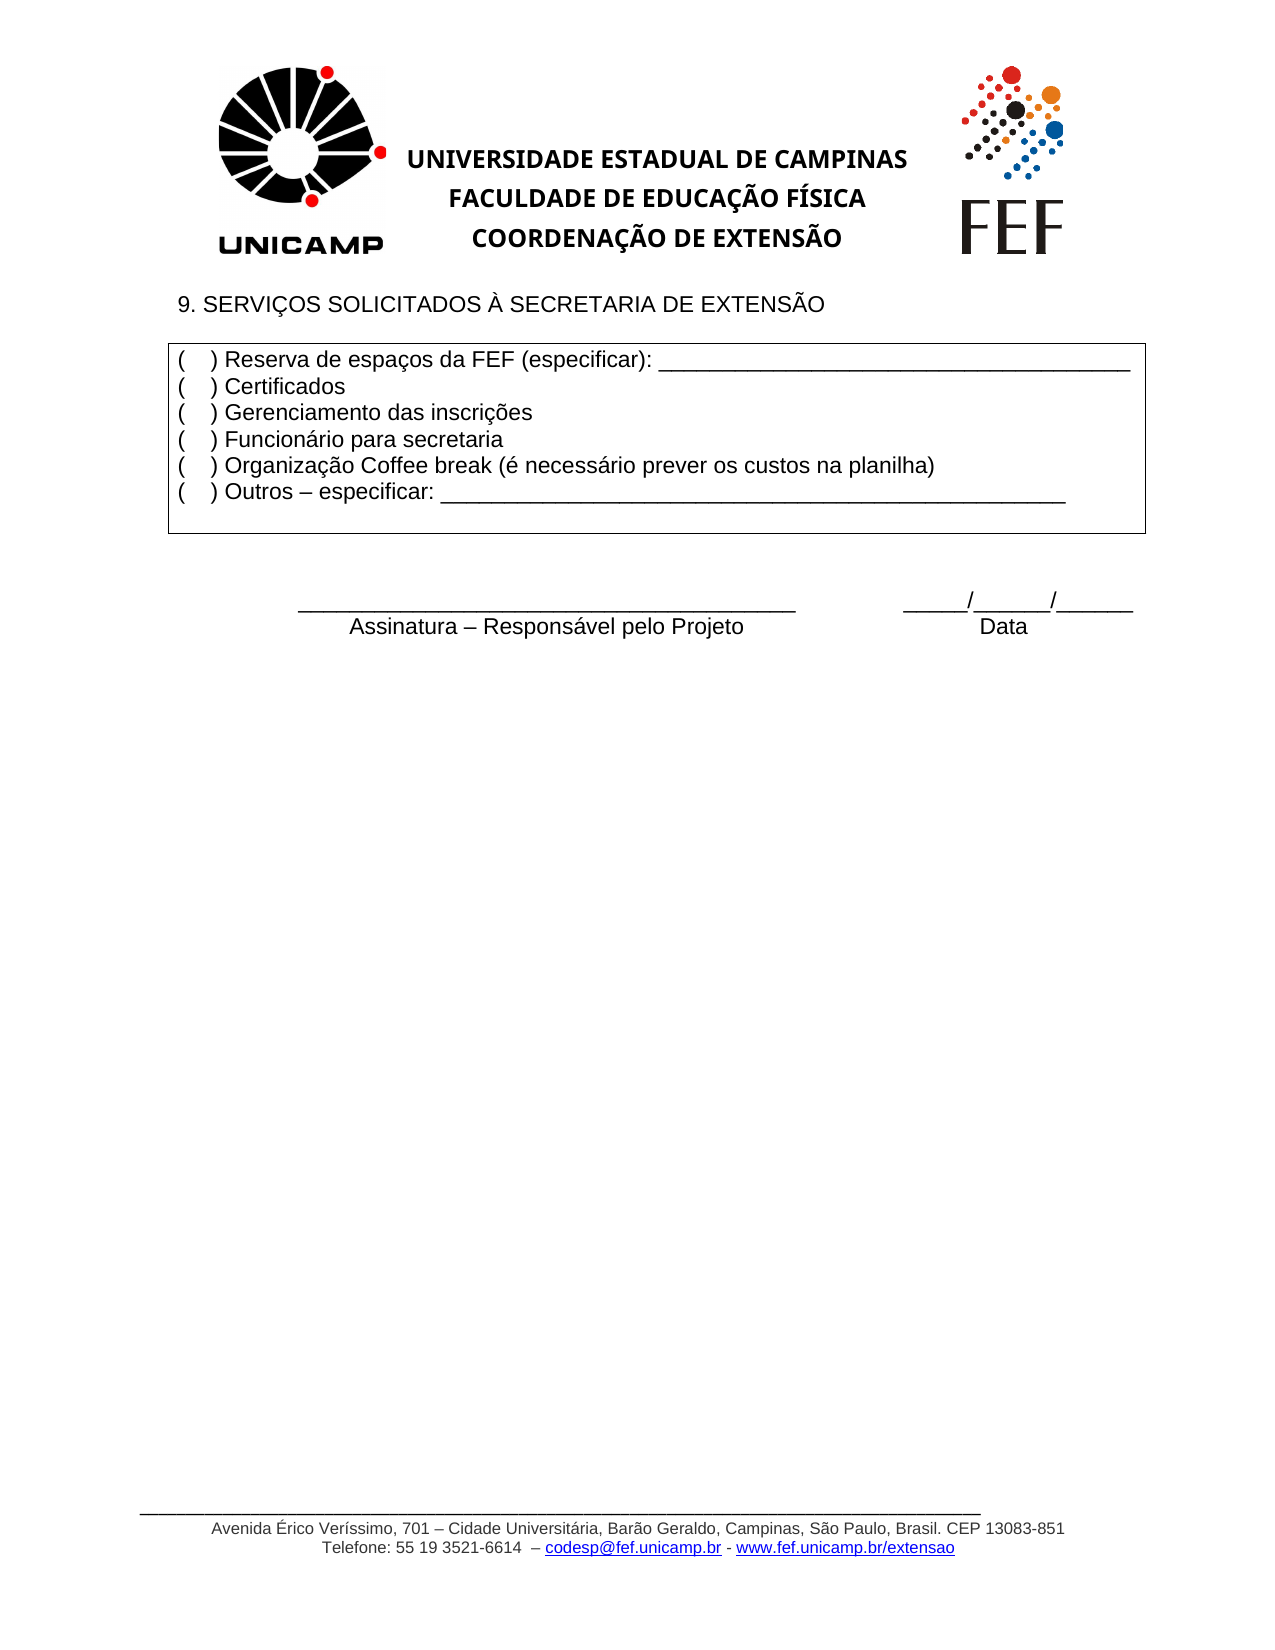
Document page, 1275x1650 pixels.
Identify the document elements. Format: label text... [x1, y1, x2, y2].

text ( ) Reserva de espaços da FEF (especificar): _____________________________________ [169, 344, 1145, 373]
text Assinatura – Responsável pelo Projeto Data [177, 613, 1137, 639]
text ( ) Certificados [177, 373, 1137, 399]
text 9. SERVIÇOS SOLICITADOS À SECRETARIA DE EXTENSÃO [177, 291, 1137, 317]
text ( ) Outros – especificar: _________________________________________________ [177, 478, 1137, 504]
text ( ) Gerenciamento das inscrições [177, 399, 1137, 426]
picture [961, 66, 1063, 254]
text ( ) Funcionário para secretaria [177, 426, 1137, 452]
picture [218, 66, 387, 254]
text _______________________________________ _____/______/______ [177, 587, 1137, 613]
text ( ) Organização Coffee break (é necessário prever os custos na planilha) [177, 452, 1137, 478]
